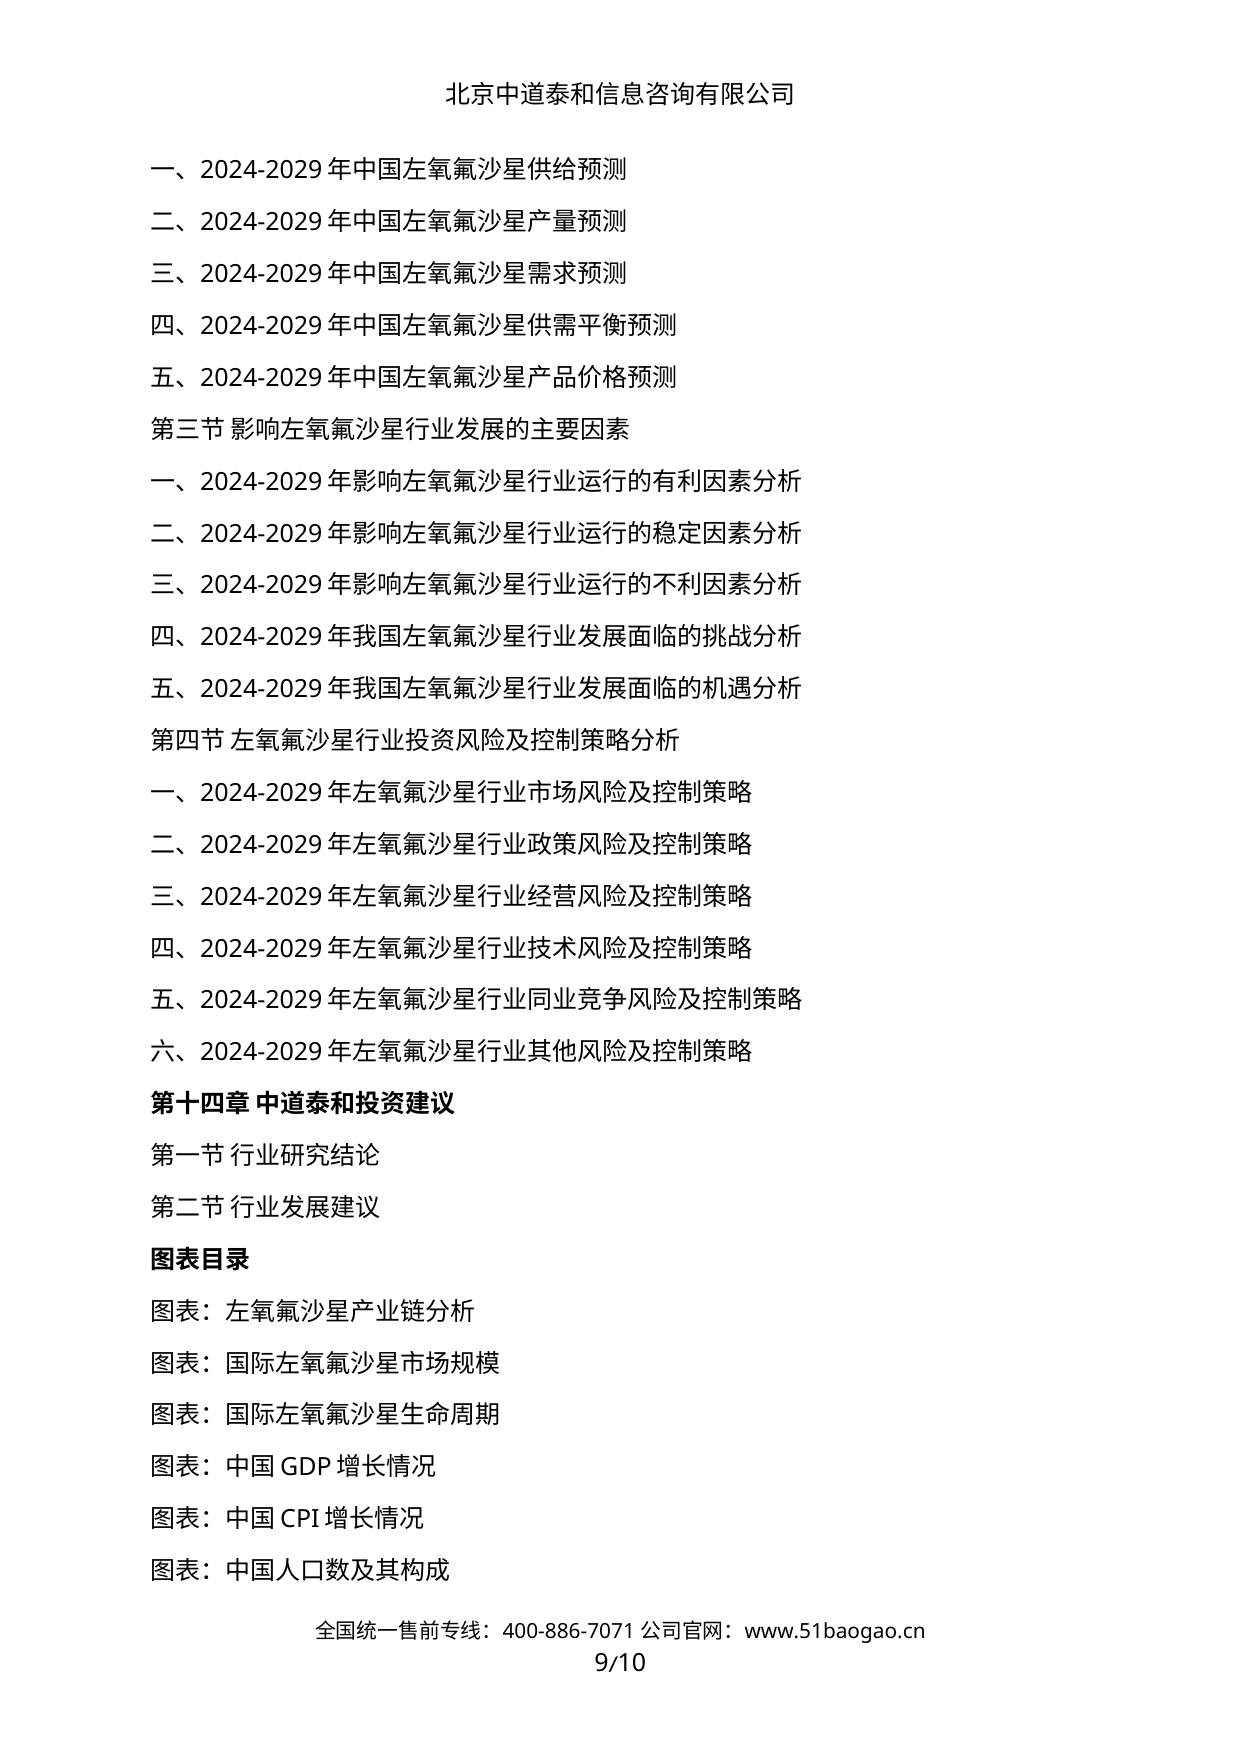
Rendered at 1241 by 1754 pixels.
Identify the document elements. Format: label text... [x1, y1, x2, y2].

text 五、2024-2029年我国左氧氟沙星行业发展面临的机遇分析 [150, 669, 1090, 705]
text 三、2024-2029年影响左氧氟沙星行业运行的不利因素分析 [150, 565, 1090, 601]
text 图表目录 [150, 1239, 1090, 1276]
text 图表：国际左氧氟沙星生命周期 [150, 1395, 1090, 1431]
text 图表：左氧氟沙星产业链分析 [150, 1291, 1090, 1327]
text 二、2024-2029年影响左氧氟沙星行业运行的稳定因素分析 [150, 513, 1090, 549]
text 一、2024-2029年影响左氧氟沙星行业运行的有利因素分析 [150, 461, 1090, 497]
text 三、2024-2029年左氧氟沙星行业经营风险及控制策略 [150, 876, 1090, 912]
text 四、2024-2029年左氧氟沙星行业技术风险及控制策略 [150, 928, 1090, 964]
text 图表：中国人口数及其构成 [150, 1551, 1090, 1587]
text 图表：中国CPI增长情况 [150, 1499, 1090, 1535]
text 一、2024-2029年中国左氧氟沙星供给预测 [150, 150, 1090, 186]
text 五、2024-2029年左氧氟沙星行业同业竞争风险及控制策略 [150, 980, 1090, 1016]
text 第三节 影响左氧氟沙星行业发展的主要因素 [150, 409, 1090, 446]
text 四、2024-2029年我国左氧氟沙星行业发展面临的挑战分析 [150, 617, 1090, 653]
text 第四节 左氧氟沙星行业投资风险及控制策略分析 [150, 721, 1090, 757]
text 第十四章 中道泰和投资建议 [150, 1084, 1090, 1120]
text 二、2024-2029年中国左氧氟沙星产量预测 [150, 202, 1090, 238]
text 第二节 行业发展建议 [150, 1187, 1090, 1224]
text 图表：中国GDP增长情况 [150, 1447, 1090, 1483]
text 图表：国际左氧氟沙星市场规模 [150, 1343, 1090, 1379]
text 四、2024-2029年中国左氧氟沙星供需平衡预测 [150, 306, 1090, 342]
text 六、2024-2029年左氧氟沙星行业其他风险及控制策略 [150, 1032, 1090, 1068]
text 第一节 行业研究结论 [150, 1136, 1090, 1172]
text 二、2024-2029年左氧氟沙星行业政策风险及控制策略 [150, 824, 1090, 861]
text 三、2024-2029年中国左氧氟沙星需求预测 [150, 254, 1090, 290]
text 一、2024-2029年左氧氟沙星行业市场风险及控制策略 [150, 772, 1090, 809]
text 五、2024-2029年中国左氧氟沙星产品价格预测 [150, 357, 1090, 394]
